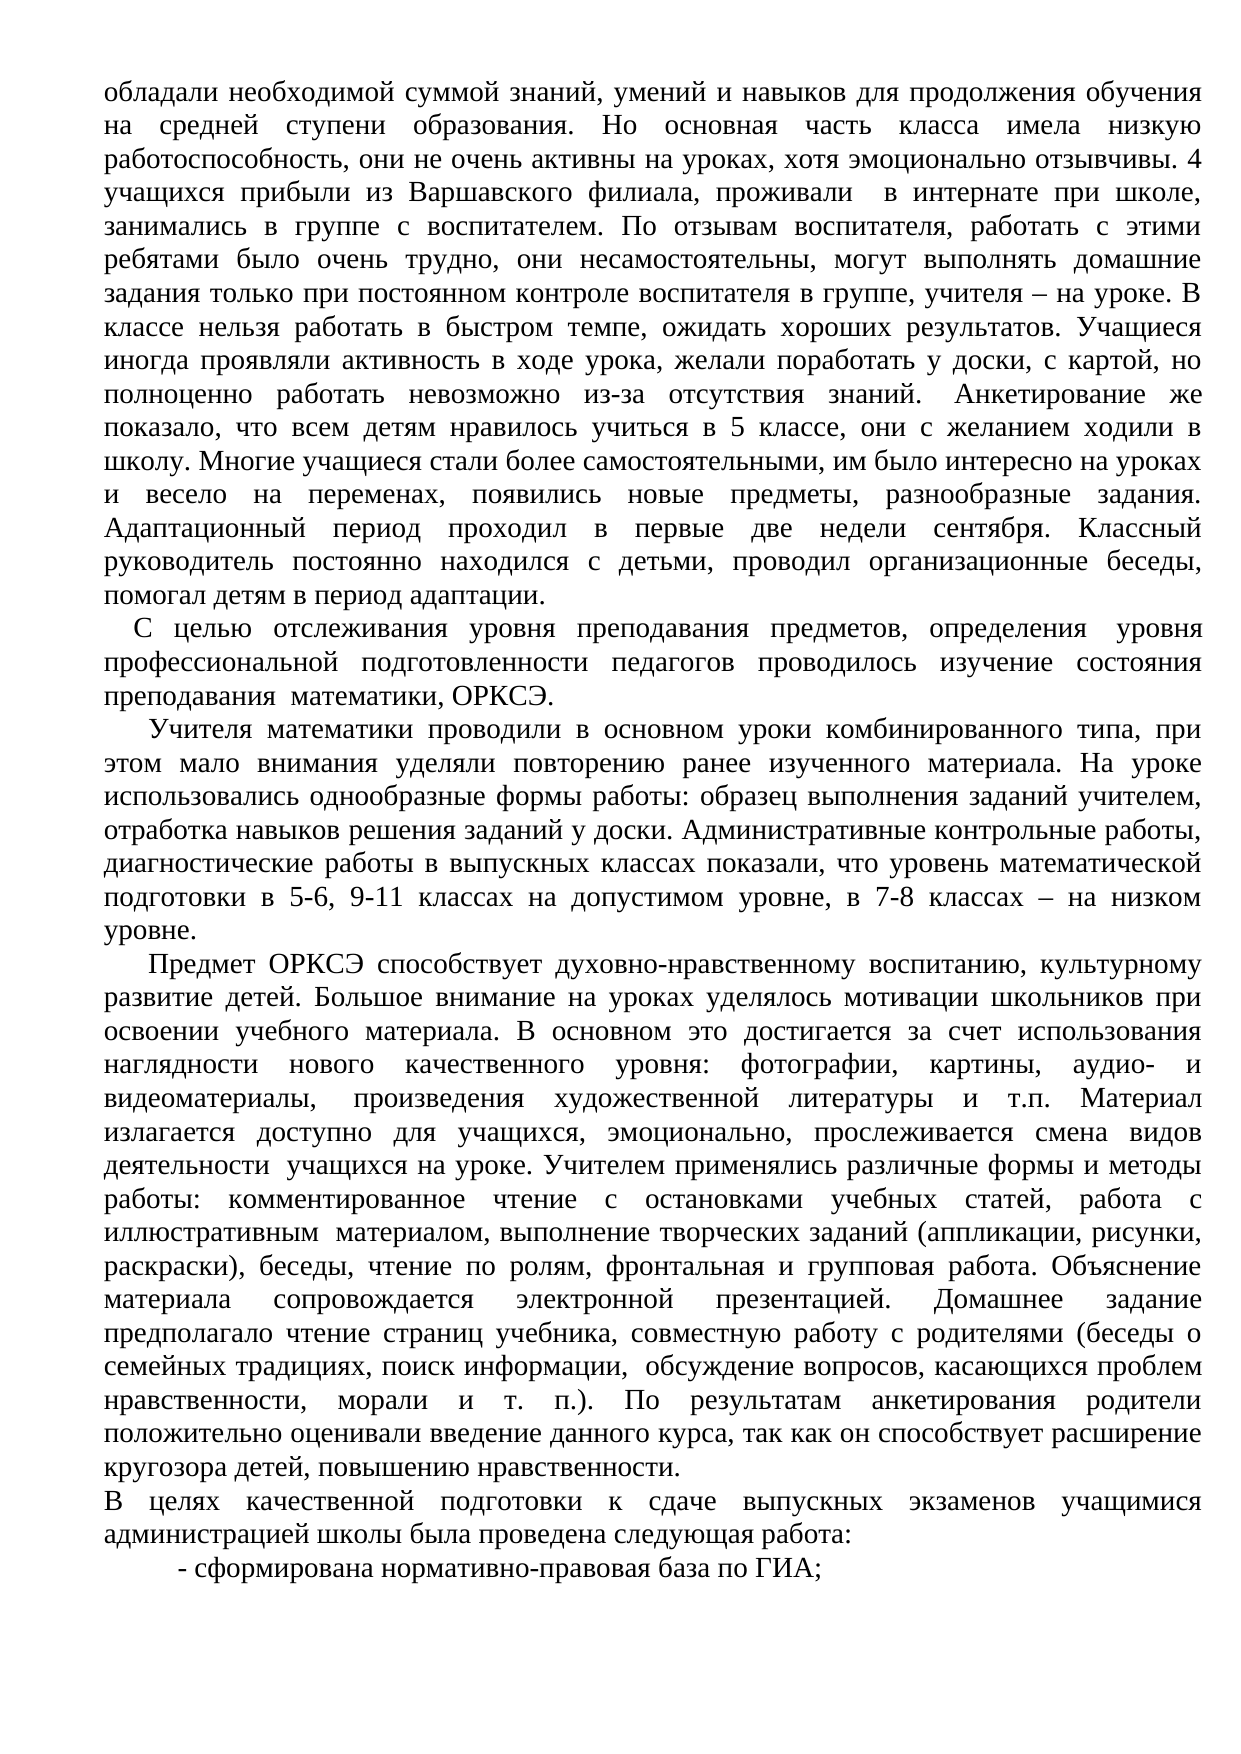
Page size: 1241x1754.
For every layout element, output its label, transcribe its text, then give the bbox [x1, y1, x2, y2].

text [103, 74, 1203, 611]
text В целях качественной подготовки к сдаче выпускных экзаменов учащимися администрацией школы была проведена следующая работа: [103, 1483, 1203, 1550]
text С целью отслеживания уровня преподавания предметов, определения уровня профессиональной подготовленности педагогов проводилось изучение состояния преподавания математики, ОРКСЭ. [103, 611, 1203, 711]
text - сформирована нормативно-правовая база по ГИА; [103, 1550, 1203, 1583]
text Учителя математики проводили в основном уроки комбинированного типа, при этом мало внимания уделяли повторению ранее изученного материала. На уроке использовались однообразные формы работы: образец выполнения заданий учителем, отработка навыков решения заданий у доски. Административные контрольные работы, диагностические работы в выпускных классах показали, что уровень математической подготовки в 5-6, 9-11 классах на допустимом уровне, в 7-8 классах – на низком уровне. [103, 711, 1203, 946]
text Предмет ОРКСЭ способствует духовно-нравственному воспитанию, культурному развитие детей. Большое внимание на уроках уделялось мотивации школьников при освоении учебного материала. В основном это достигается за счет использования наглядности нового качественного уровня: фотографии, картины, аудио- и видеоматериалы, произведения художественной литературы и т.п. Материал излагается доступно для учащихся, эмоционально, прослеживается смена видов деятельности учащихся на уроке. Учителем применялись различные формы и методы работы: комментированное чтение с остановками учебных статей, работа с иллюстративным материалом, выполнение творческих заданий (аппликации, рисунки, раскраски), беседы, чтение по ролям, фронтальная и групповая работа. Объяснение материала сопровождается электронной презентацией. Домашнее задание предполагало чтение страниц учебника, совместную работу с родителями (беседы о семейных традициях, поиск информации, обсуждение вопросов, касающихся проблем нравственности, морали и т. п.). По результатам анкетирования родители положительно оценивали введение данного курса, так как он способствует расширение кругозора детей, повышению нравственности. [103, 946, 1203, 1483]
